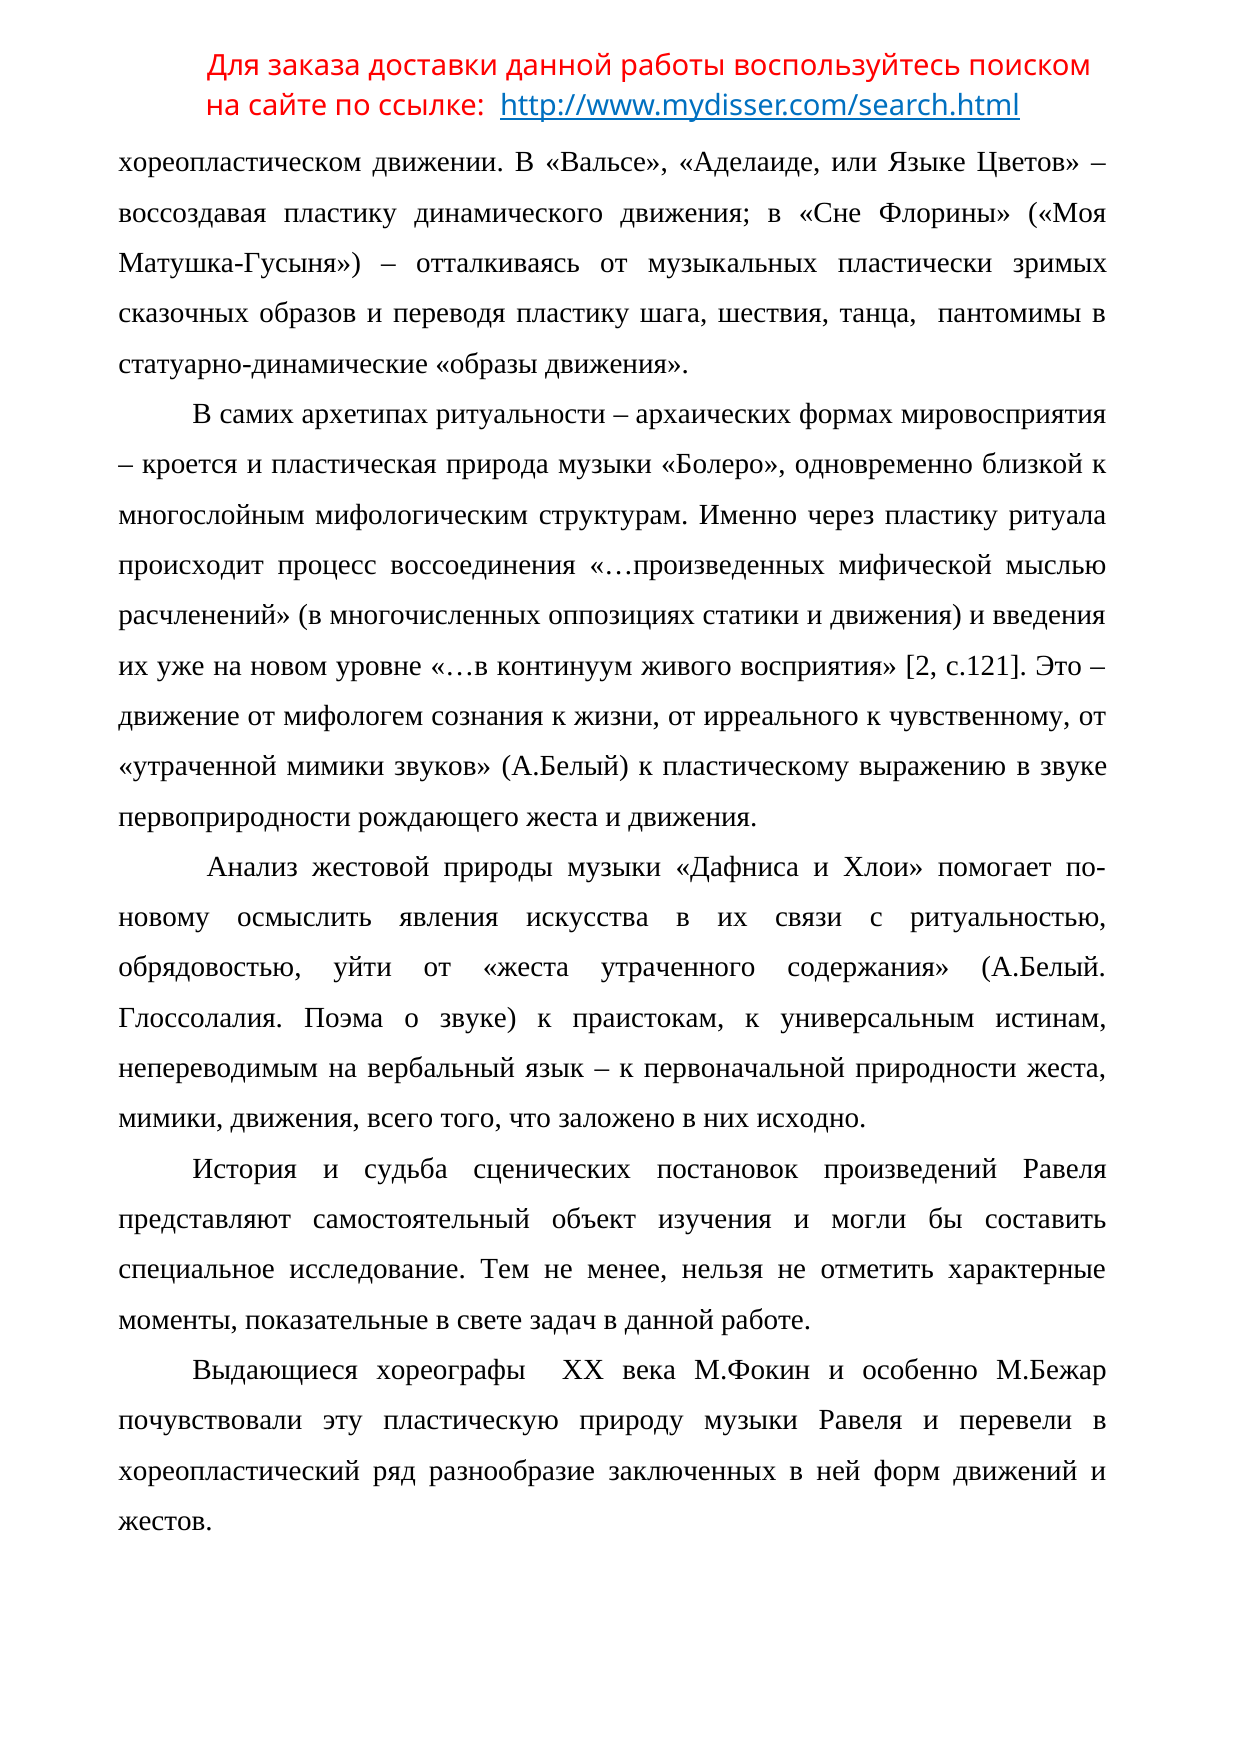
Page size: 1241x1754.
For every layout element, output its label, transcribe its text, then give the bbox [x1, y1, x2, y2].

text История и судьба сценических постановок произведений Равеля представляют самостоятельный объект изучения и могли бы составить специальное исследование. Тем не менее, нельзя не отметить характерные моменты, показательные в свете задач в данной работе. [118, 1151, 1107, 1335]
text В самих архетипах ритуальности – архаических формах мировосприятия – кроется и пластическая природа музыки «Болеро», одновременно близкой к многослойным мифологическим структурам. Именно через пластику ритуала происходит процесс воссоединения «…произведенных мифической мыслью расчленений» (в многочисленных оппозициях статики и движения) и введения их уже на новом уровне «…в континуум живого восприятия» [2, с.121]. Это – движение от мифологем сознания к жизни, от ирреального к чувственному, от «утраченной мимики звуков» (А.Белый) к пластическому выражению в звуке первоприродности рождающего жеста и движения. [118, 396, 1107, 832]
text Анализ жестовой природы музыки «Дафниса и Хлои» помогает по-новому осмыслить явления искусства в их связи с ритуальностью, обрядовостью, уйти от «жеста утраченного содержания» (А.Белый. Глоссолалия. Поэма о звуке) к праистокам, к универсальным истинам, непереводимым на вербальный язык – к первоначальной природности жеста, мимики, движения, всего того, что заложено в них исходно. [118, 849, 1107, 1134]
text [118, 144, 1107, 379]
text Выдающиеся хореографы ХХ века М.Фокин и особенно М.Бежар почувствовали эту пластическую природу музыки Равеля и перевели в хореопластический ряд разнообразие заключенных в ней форм движений и жестов. [118, 1352, 1107, 1537]
